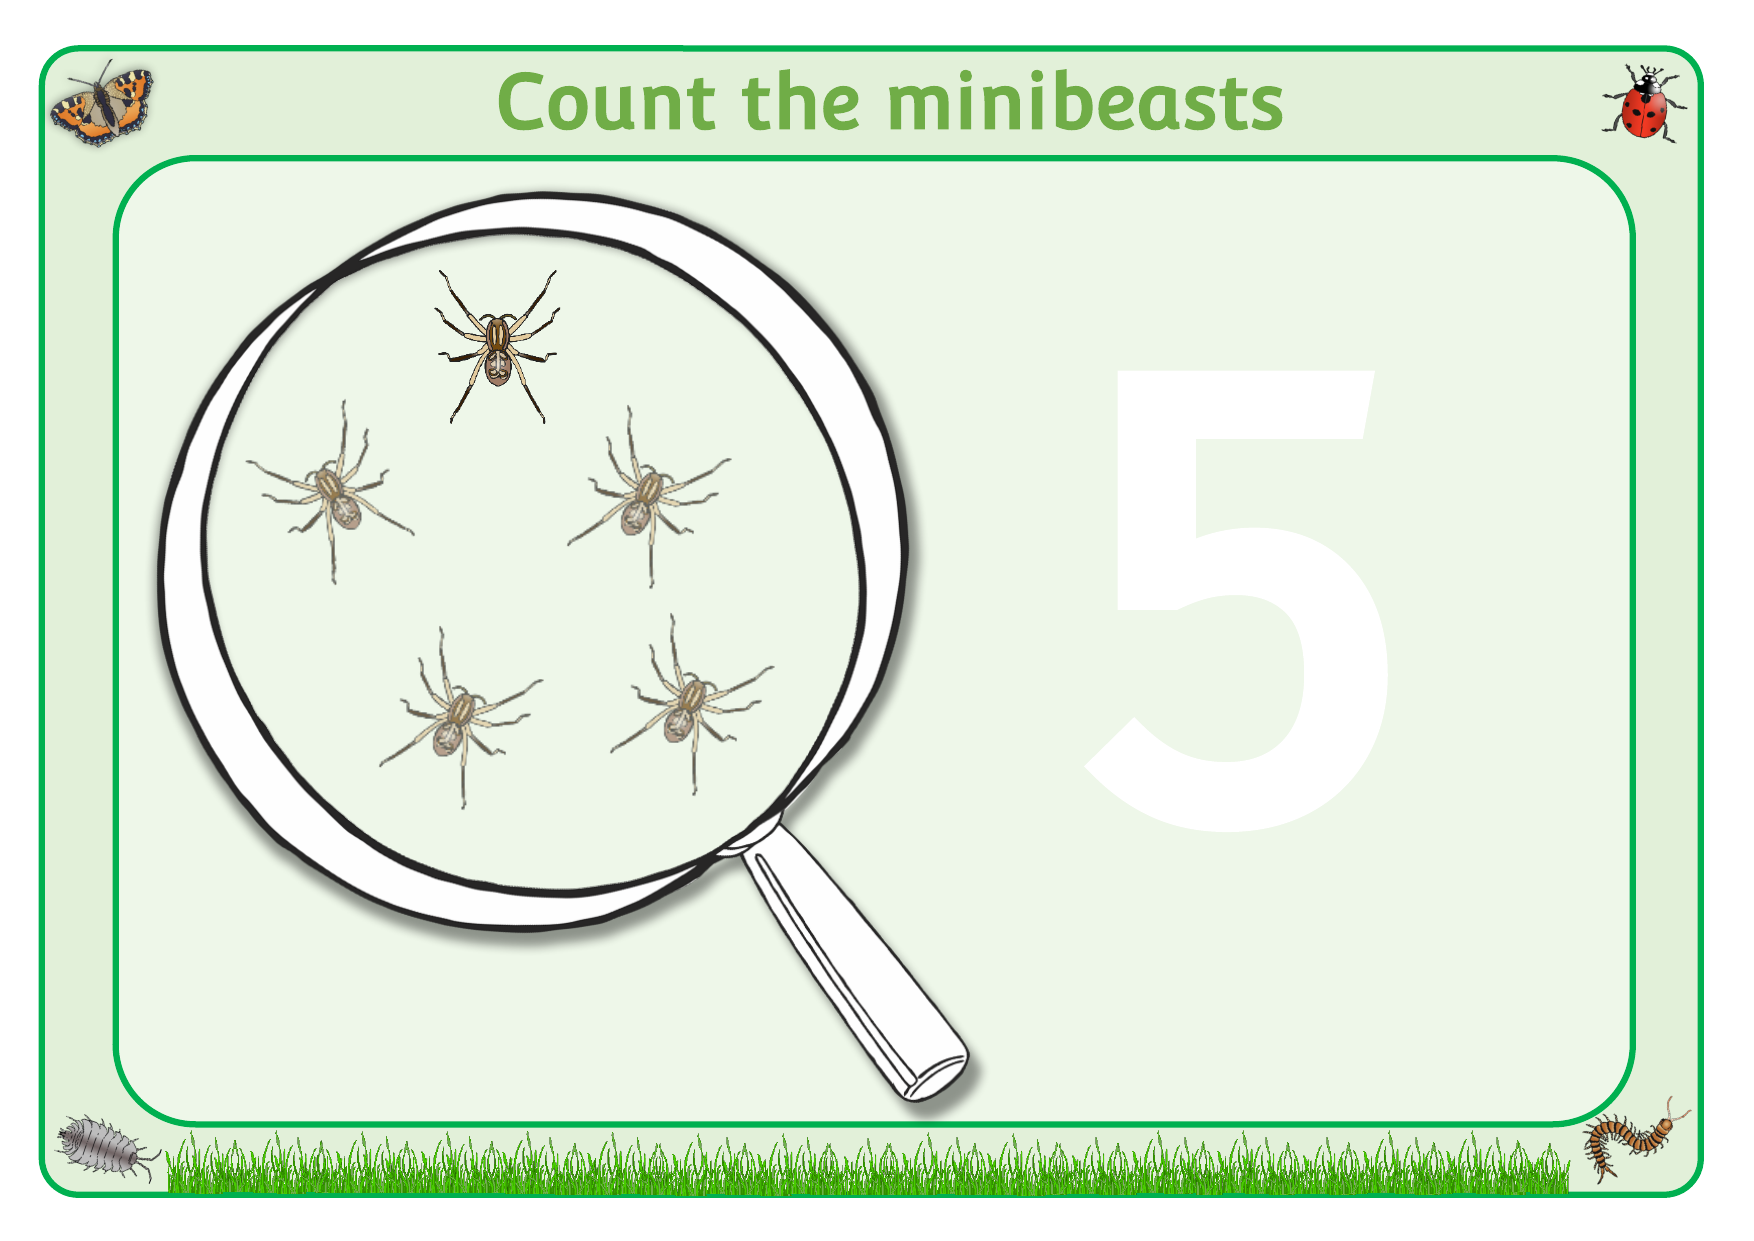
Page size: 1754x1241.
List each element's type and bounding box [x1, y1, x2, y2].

picture [1596, 59, 1693, 145]
picture [50, 1074, 1701, 1196]
picture [40, 49, 167, 158]
picture [60, 94, 1173, 1115]
